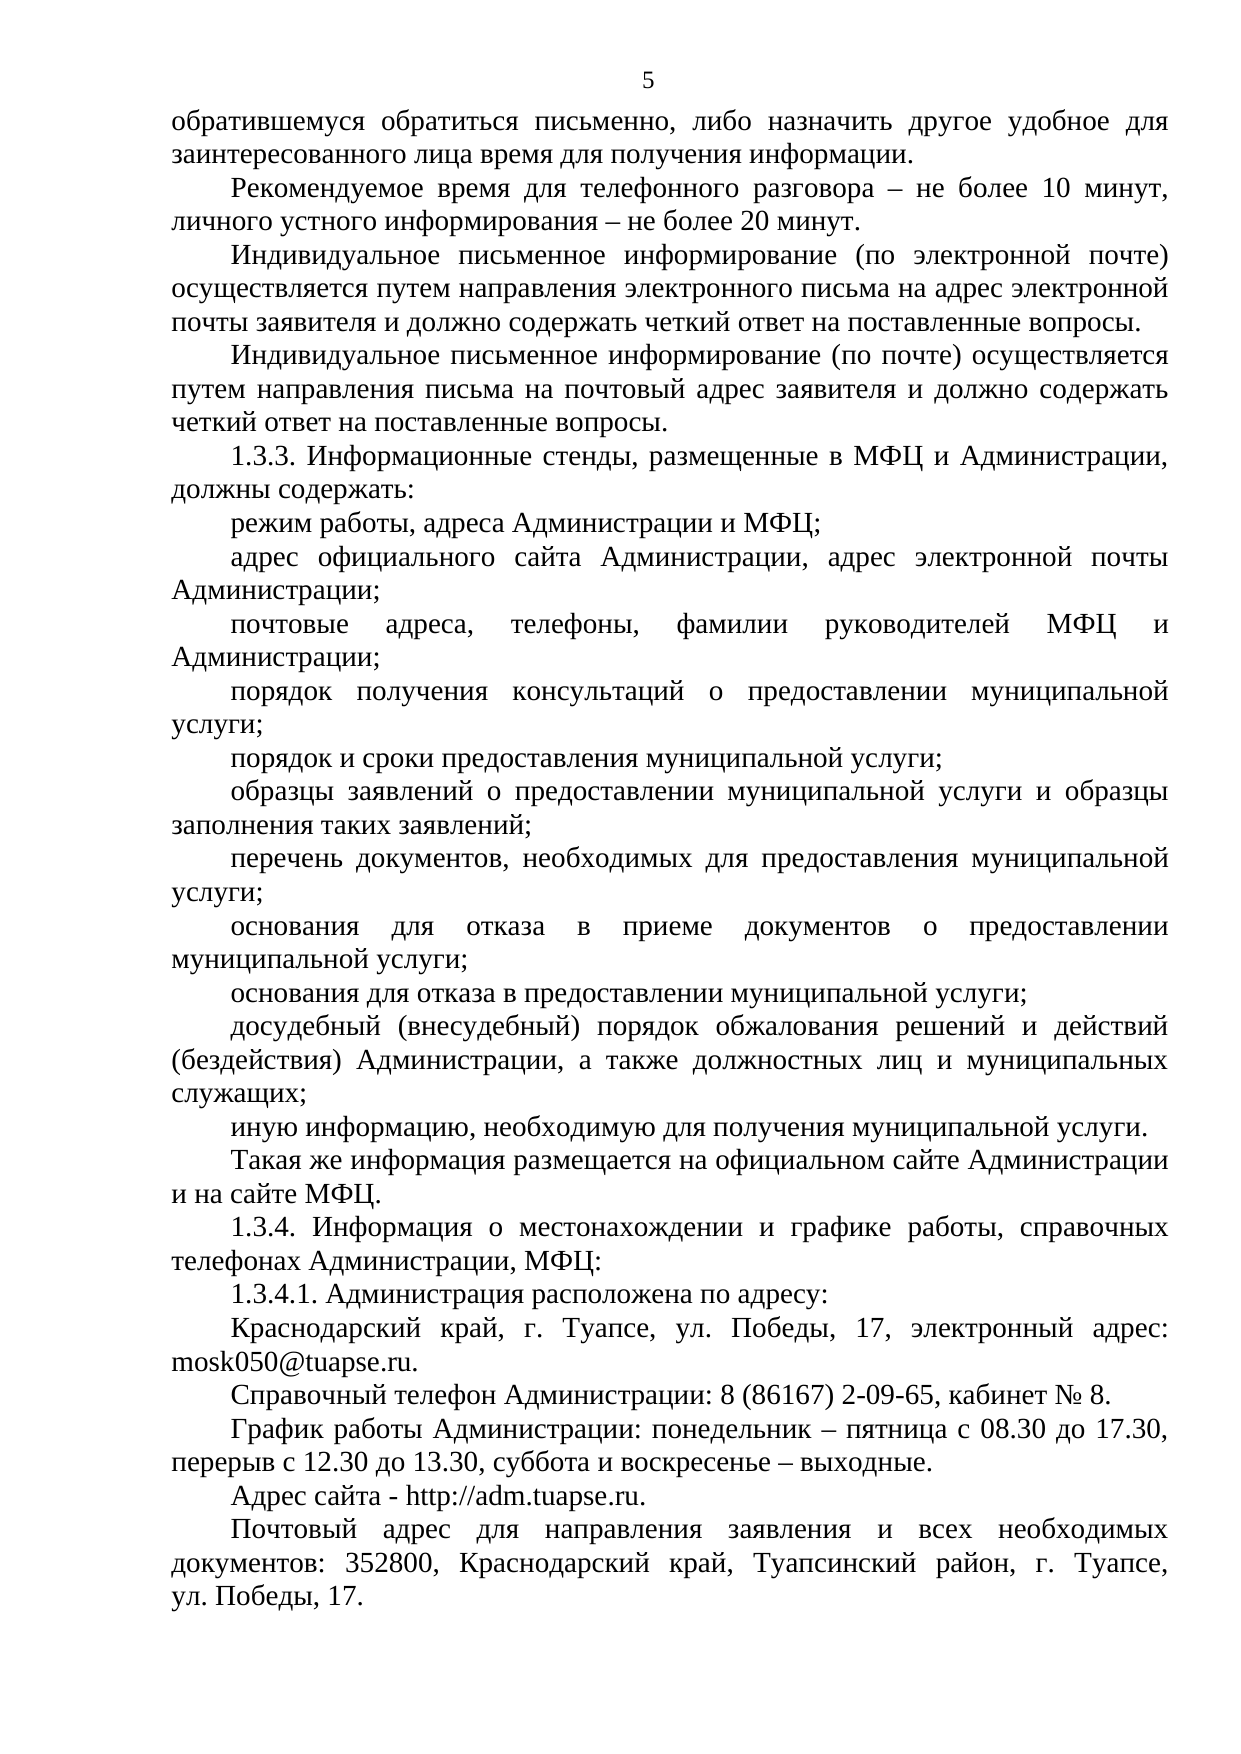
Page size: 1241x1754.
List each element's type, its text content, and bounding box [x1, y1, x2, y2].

text Почтовый адрес для направления заявления и всех необходимых документов: 352800, Краснодарский край, Туапсинский район, г. Туапсе, ул. Победы, 17. [171, 1511, 1169, 1612]
text Индивидуальное письменное информирование (по почте) осуществляется путем направления письма на почтовый адрес заявителя и должно содержать четкий ответ на поставленные вопросы. [171, 337, 1169, 438]
text Адрес сайта - http://adm.tuapse.ru. [171, 1478, 1169, 1511]
text 1.3.4. Информация о местонахождении и графике работы, справочных телефонах Администрации, МФЦ: [171, 1209, 1169, 1277]
text Рекомендуемое время для телефонного разговора – не более 10 минут, личного устного информирования – не более 20 минут. [171, 170, 1169, 237]
text адрес официального сайта Администрации, адрес электронной почты Администрации; [171, 539, 1169, 606]
text График работы Администрации: понедельник – пятница с 08.30 до 17.30, перерыв с 12.30 до 13.30, суббота и воскресенье – выходные. [171, 1411, 1169, 1478]
text образцы заявлений о предоставлении муниципальной услуги и образцы заполнения таких заявлений; [171, 773, 1169, 841]
text иную информацию, необходимую для получения муниципальной услуги. [171, 1109, 1169, 1142]
text основания для отказа в приеме документов о предоставлении муниципальной услуги; [171, 908, 1169, 975]
text Индивидуальное письменное информирование (по электронной почте) осуществляется путем направления электронного письма на адрес электронной почты заявителя и должно содержать четкий ответ на поставленные вопросы. [171, 237, 1169, 337]
text почтовые адреса, телефоны, фамилии руководителей МФЦ и Администрации; [171, 606, 1169, 673]
text 1.3.3. Информационные стенды, размещенные в МФЦ и Администрации, должны содержать: [171, 438, 1169, 505]
text перечень документов, необходимых для предоставления муниципальной услуги; [171, 841, 1169, 908]
text Краснодарский край, г. Туапсе, ул. Победы, 17, электронный адрес: mosk050@tuapse.ru. [171, 1310, 1169, 1377]
text 1.3.4.1. Администрация расположена по адресу: [171, 1277, 1169, 1310]
text режим работы, адреса Администрации и МФЦ; [171, 505, 1169, 539]
text порядок и сроки предоставления муниципальной услуги; [171, 740, 1169, 773]
text Справочный телефон Администрации: 8 (86167) 2-09-65, кабинет № 8. [171, 1377, 1169, 1411]
text Такая же информация размещается на официальном сайте Администрации и на сайте МФЦ. [171, 1142, 1169, 1209]
text порядок получения консультаций о предоставлении муниципальной услуги; [171, 673, 1169, 740]
text досудебный (внесудебный) порядок обжалования решений и действий (бездействия) Администрации, а также должностных лиц и муниципальных служащих; [171, 1008, 1169, 1109]
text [171, 103, 1169, 170]
text основания для отказа в предоставлении муниципальной услуги; [171, 975, 1169, 1008]
